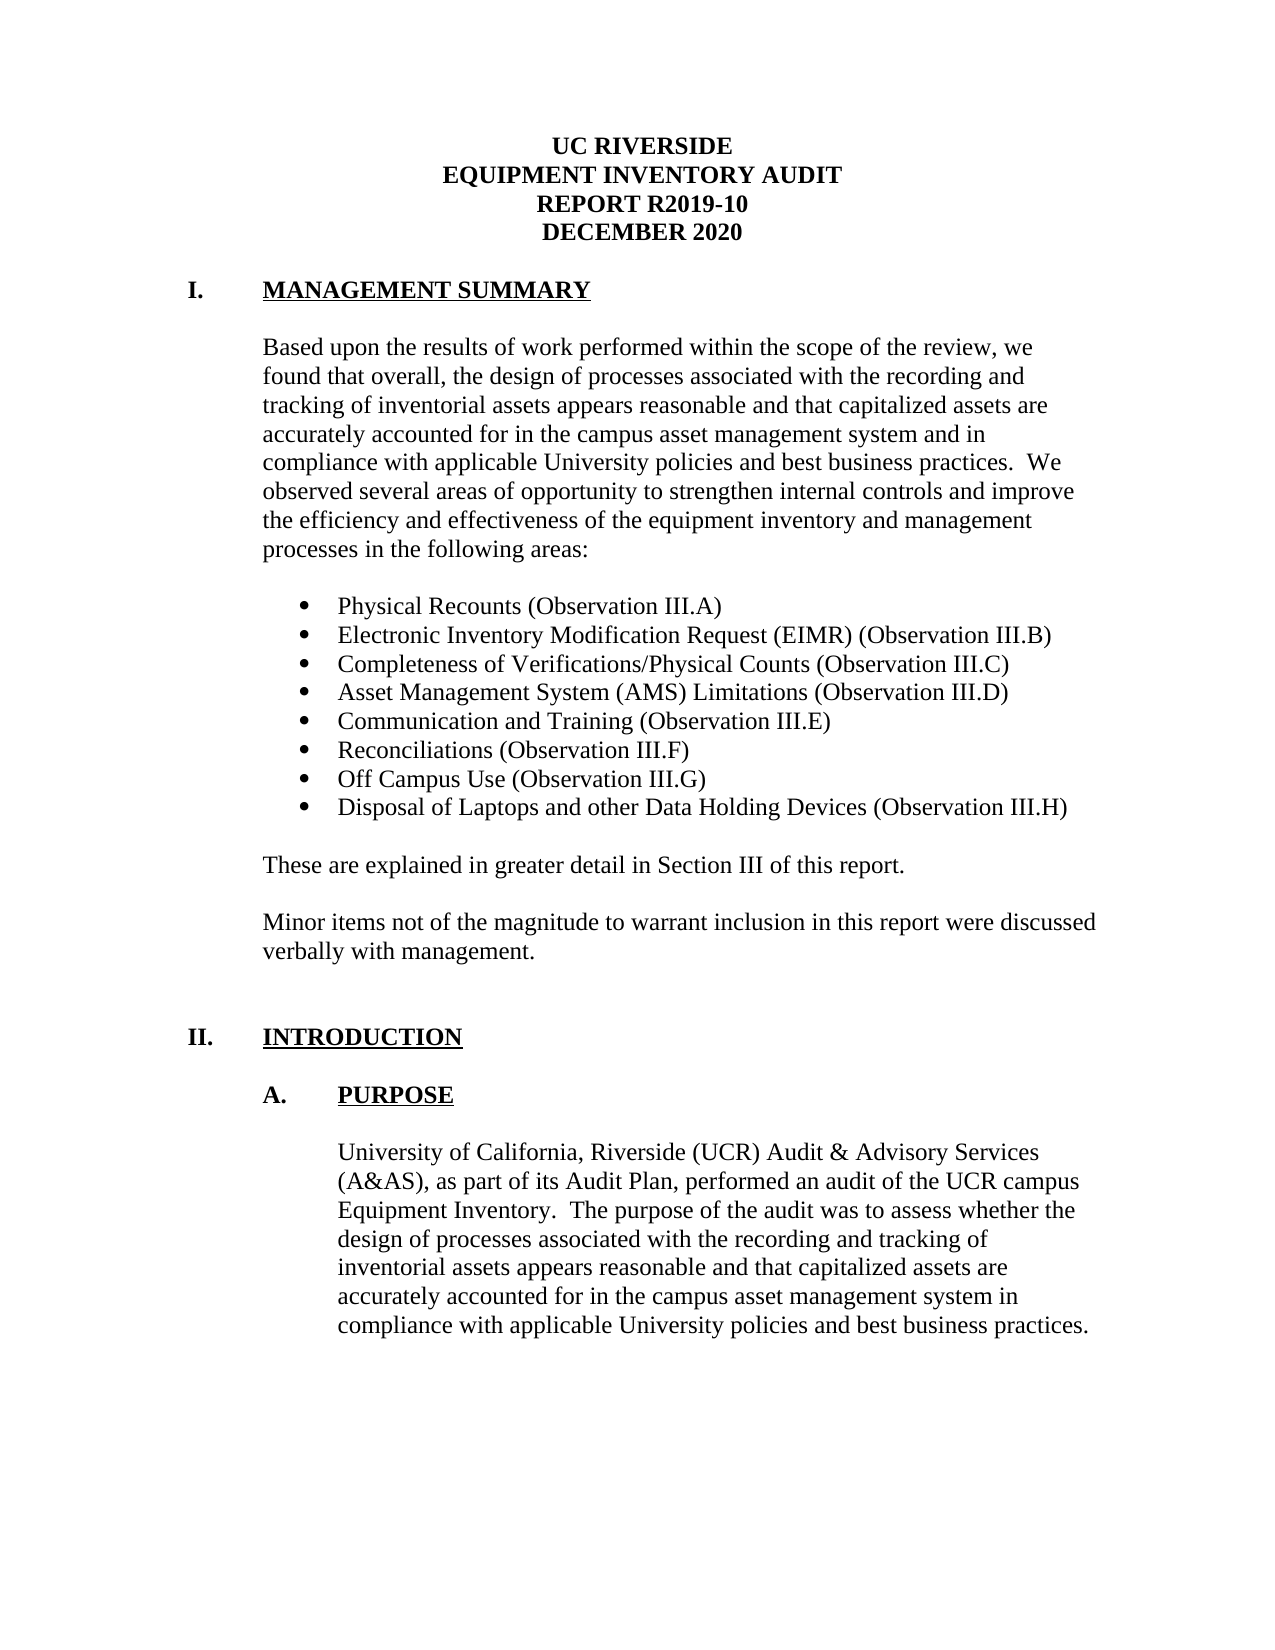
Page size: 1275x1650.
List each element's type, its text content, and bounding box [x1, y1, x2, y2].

list Electronic Inventory Modification Request (EIMR) (Observation III.B) [300, 620, 1097, 649]
text REPORT R2019-10 [187, 189, 1097, 217]
list Disposal of Laptops and other Data Holding Devices (Observation III.H) [300, 792, 1097, 821]
text II. INTRODUCTION [187, 1022, 1097, 1051]
list Reconciliations (Observation III.F) [300, 735, 1097, 764]
text A. PURPOSE [187, 1080, 1097, 1109]
list Communication and Training (Observation III.E) [300, 706, 1097, 735]
text UC RIVERSIDE [187, 131, 1097, 160]
text Based upon the results of work performed within the scope of the review, we found that overall, the design of processes associated with the recording and tracking of inventorial assets appears reasonable and that capitalized assets are accurately accounted for in the campus asset management system and in compliance with applicable University policies and best business practices. We observed several areas of opportunity to strengthen internal controls and improve the efficiency and effectiveness of the equipment inventory and management processes in the following areas: [262, 332, 1097, 562]
text University of California, Riverside (UCR) Audit & Advisory Services (A&AS), as part of its Audit Plan, performed an audit of the UCR campus Equipment Inventory. The purpose of the audit was to assess whether the design of processes associated with the recording and tracking of inventorial assets appears reasonable and that capitalized assets are accurately accounted for in the campus asset management system in compliance with applicable University policies and best business practices. [337, 1137, 1097, 1339]
text Minor items not of the magnitude to warrant inclusion in this report were discussed verbally with management. [262, 907, 1097, 965]
list Completeness of Verifications/Physical Counts (Observation III.C) [300, 649, 1097, 677]
text DECEMBER 2020 [187, 217, 1097, 246]
list Off Campus Use (Observation III.G) [300, 764, 1097, 792]
text EQUIPMENT INVENTORY AUDIT [187, 160, 1097, 189]
list Asset Management System (AMS) Limitations (Observation III.D) [300, 677, 1097, 706]
text I. MANAGEMENT SUMMARY [187, 275, 1097, 304]
list Physical Recounts (Observation III.A) [300, 591, 1097, 620]
text These are explained in greater detail in Section III of this report. [262, 850, 1097, 879]
